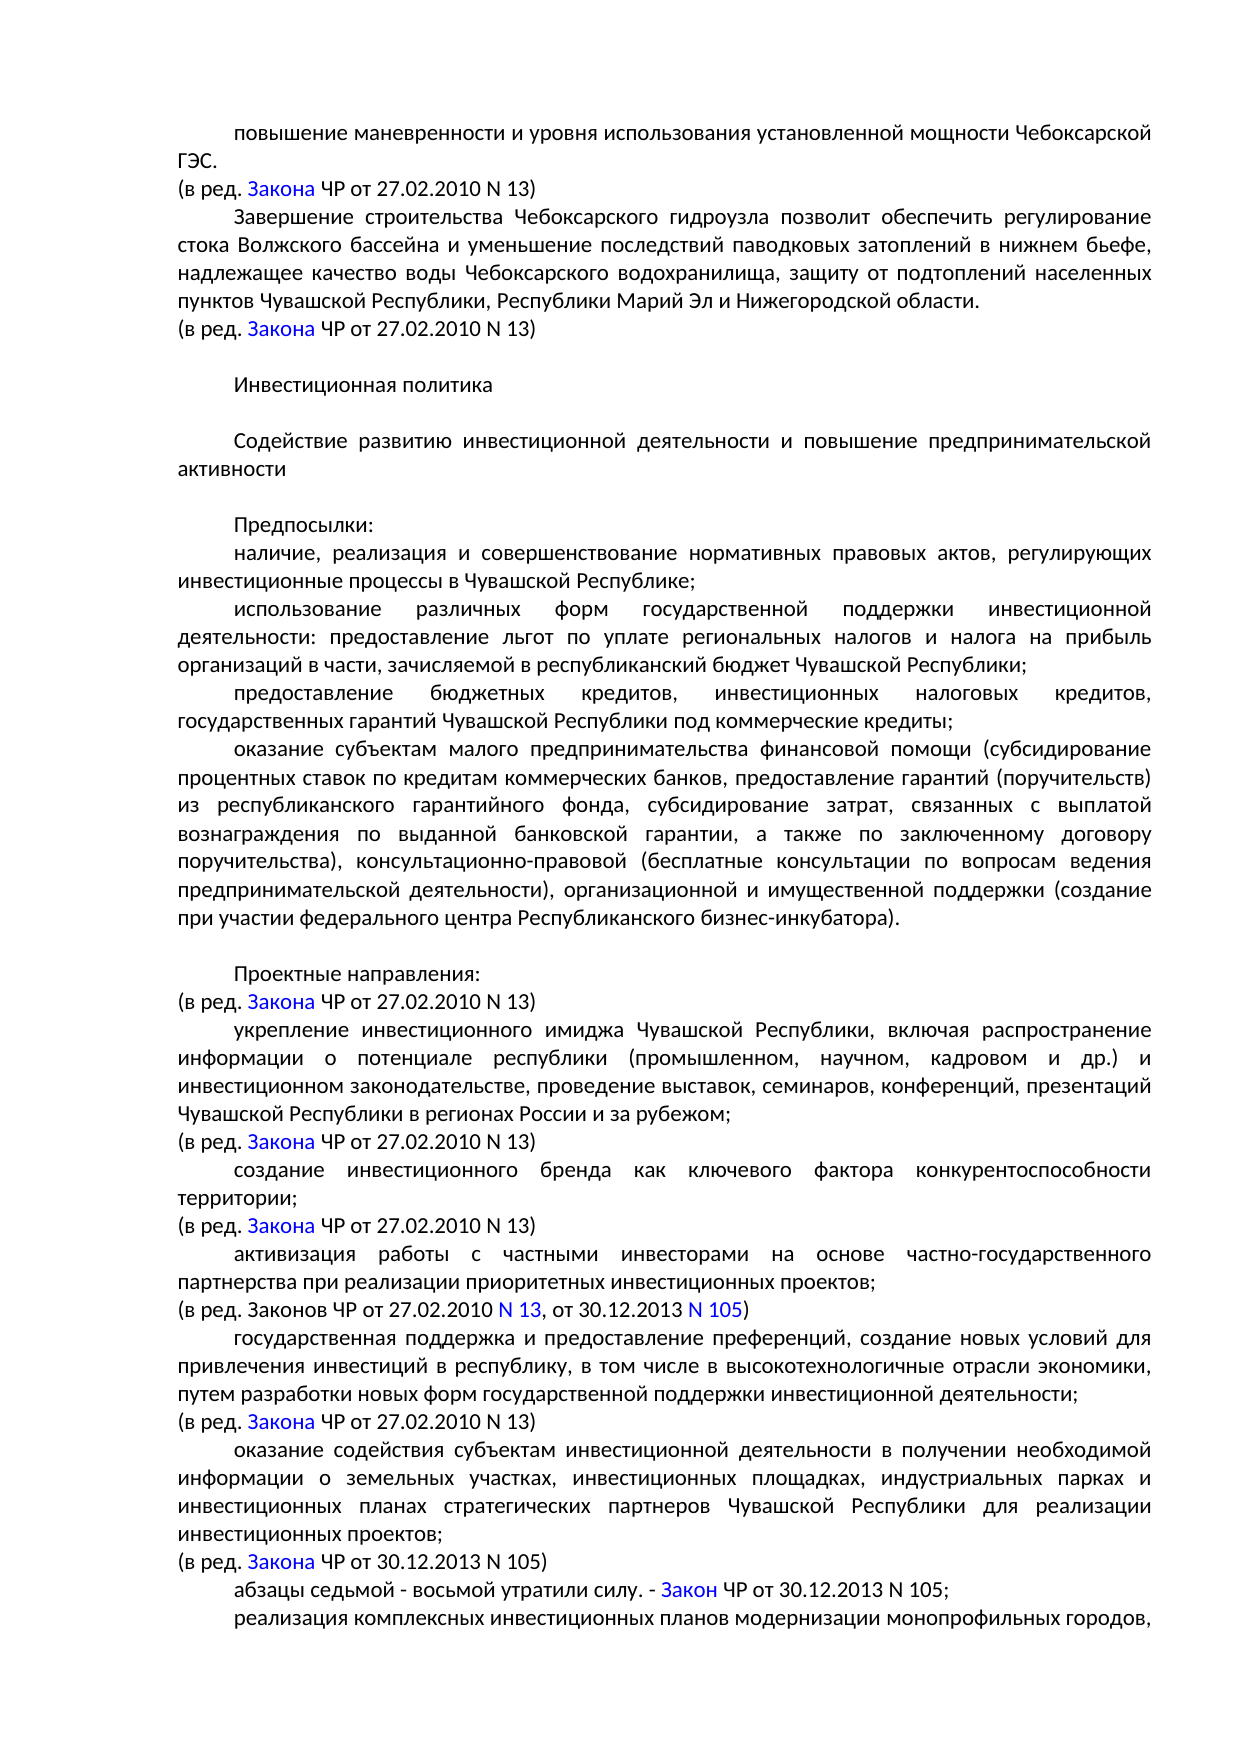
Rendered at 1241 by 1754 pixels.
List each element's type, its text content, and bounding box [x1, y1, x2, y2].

text оказание содействия субъектам инвестиционной деятельности в получении необходимой информации о земельных участках, инвестиционных площадках, индустриальных парках и инвестиционных планах стратегических партнеров Чувашской Республики для реализации инвестиционных проектов; [177, 1435, 1152, 1547]
text Завершение строительства Чебоксарского гидроузла позволит обеспечить регулирование стока Волжского бассейна и уменьшение последствий паводковых затоплений в нижнем бьефе, надлежащее качество воды Чебоксарского водохранилища, защиту от подтоплений населенных пунктов Чувашской Республики, Республики Марий Эл и Нижегородской области. [177, 202, 1152, 314]
text (в ред. Закона ЧР от 27.02.2010 N 13) [177, 314, 1152, 342]
text предоставление бюджетных кредитов, инвестиционных налоговых кредитов, государственных гарантий Чувашской Республики под коммерческие кредиты; [177, 678, 1152, 734]
text укрепление инвестиционного имиджа Чувашской Республики, включая распространение информации о потенциале республики (промышленном, научном, кадровом и др.) и инвестиционном законодательстве, проведение выставок, семинаров, конференций, презентаций Чувашской Республики в регионах России и за рубежом; [177, 1015, 1152, 1127]
text активизация работы с частными инвесторами на основе частно-государственного партнерства при реализации приоритетных инвестиционных проектов; [177, 1239, 1152, 1295]
text Содействие развитию инвестиционной деятельности и повышение предпринимательской активности [177, 426, 1152, 482]
text использование различных форм государственной поддержки инвестиционной деятельности: предоставление льгот по уплате региональных налогов и налога на прибыль организаций в части, зачисляемой в республиканский бюджет Чувашской Республики; [177, 594, 1152, 678]
text Инвестиционная политика [177, 370, 1152, 398]
text создание инвестиционного бренда как ключевого фактора конкурентоспособности территории; [177, 1155, 1152, 1211]
text Проектные направления: [177, 959, 1152, 987]
text повышение маневренности и уровня использования установленной мощности Чебоксарской ГЭС. [177, 118, 1152, 174]
text (в ред. Закона ЧР от 30.12.2013 N 105) [177, 1547, 1152, 1575]
text государственная поддержка и предоставление преференций, создание новых условий для привлечения инвестиций в республику, в том числе в высокотехнологичные отрасли экономики, путем разработки новых форм государственной поддержки инвестиционной деятельности; [177, 1323, 1152, 1407]
text абзацы седьмой - восьмой утратили силу. - Закон ЧР от 30.12.2013 N 105; [177, 1575, 1152, 1603]
text оказание субъектам малого предпринимательства финансовой помощи (субсидирование процентных ставок по кредитам коммерческих банков, предоставление гарантий (поручительств) из республиканского гарантийного фонда, субсидирование затрат, связанных с выплатой вознаграждения по выданной банковской гарантии, а также по заключенному договору поручительства), консультационно-правовой (бесплатные консультации по вопросам ведения предпринимательской деятельности), организационной и имущественной поддержки (создание при участии федерального центра Республиканского бизнес-инкубатора). [177, 734, 1152, 931]
text Предпосылки: [177, 510, 1152, 538]
text (в ред. Законов ЧР от 27.02.2010 N 13, от 30.12.2013 N 105) [177, 1295, 1152, 1323]
text наличие, реализация и совершенствование нормативных правовых актов, регулирующих инвестиционные процессы в Чувашской Республике; [177, 538, 1152, 594]
text (в ред. Закона ЧР от 27.02.2010 N 13) [177, 1127, 1152, 1155]
text (в ред. Закона ЧР от 27.02.2010 N 13) [177, 174, 1152, 202]
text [177, 1603, 1152, 1631]
text (в ред. Закона ЧР от 27.02.2010 N 13) [177, 1407, 1152, 1435]
text (в ред. Закона ЧР от 27.02.2010 N 13) [177, 987, 1152, 1015]
text (в ред. Закона ЧР от 27.02.2010 N 13) [177, 1211, 1152, 1239]
